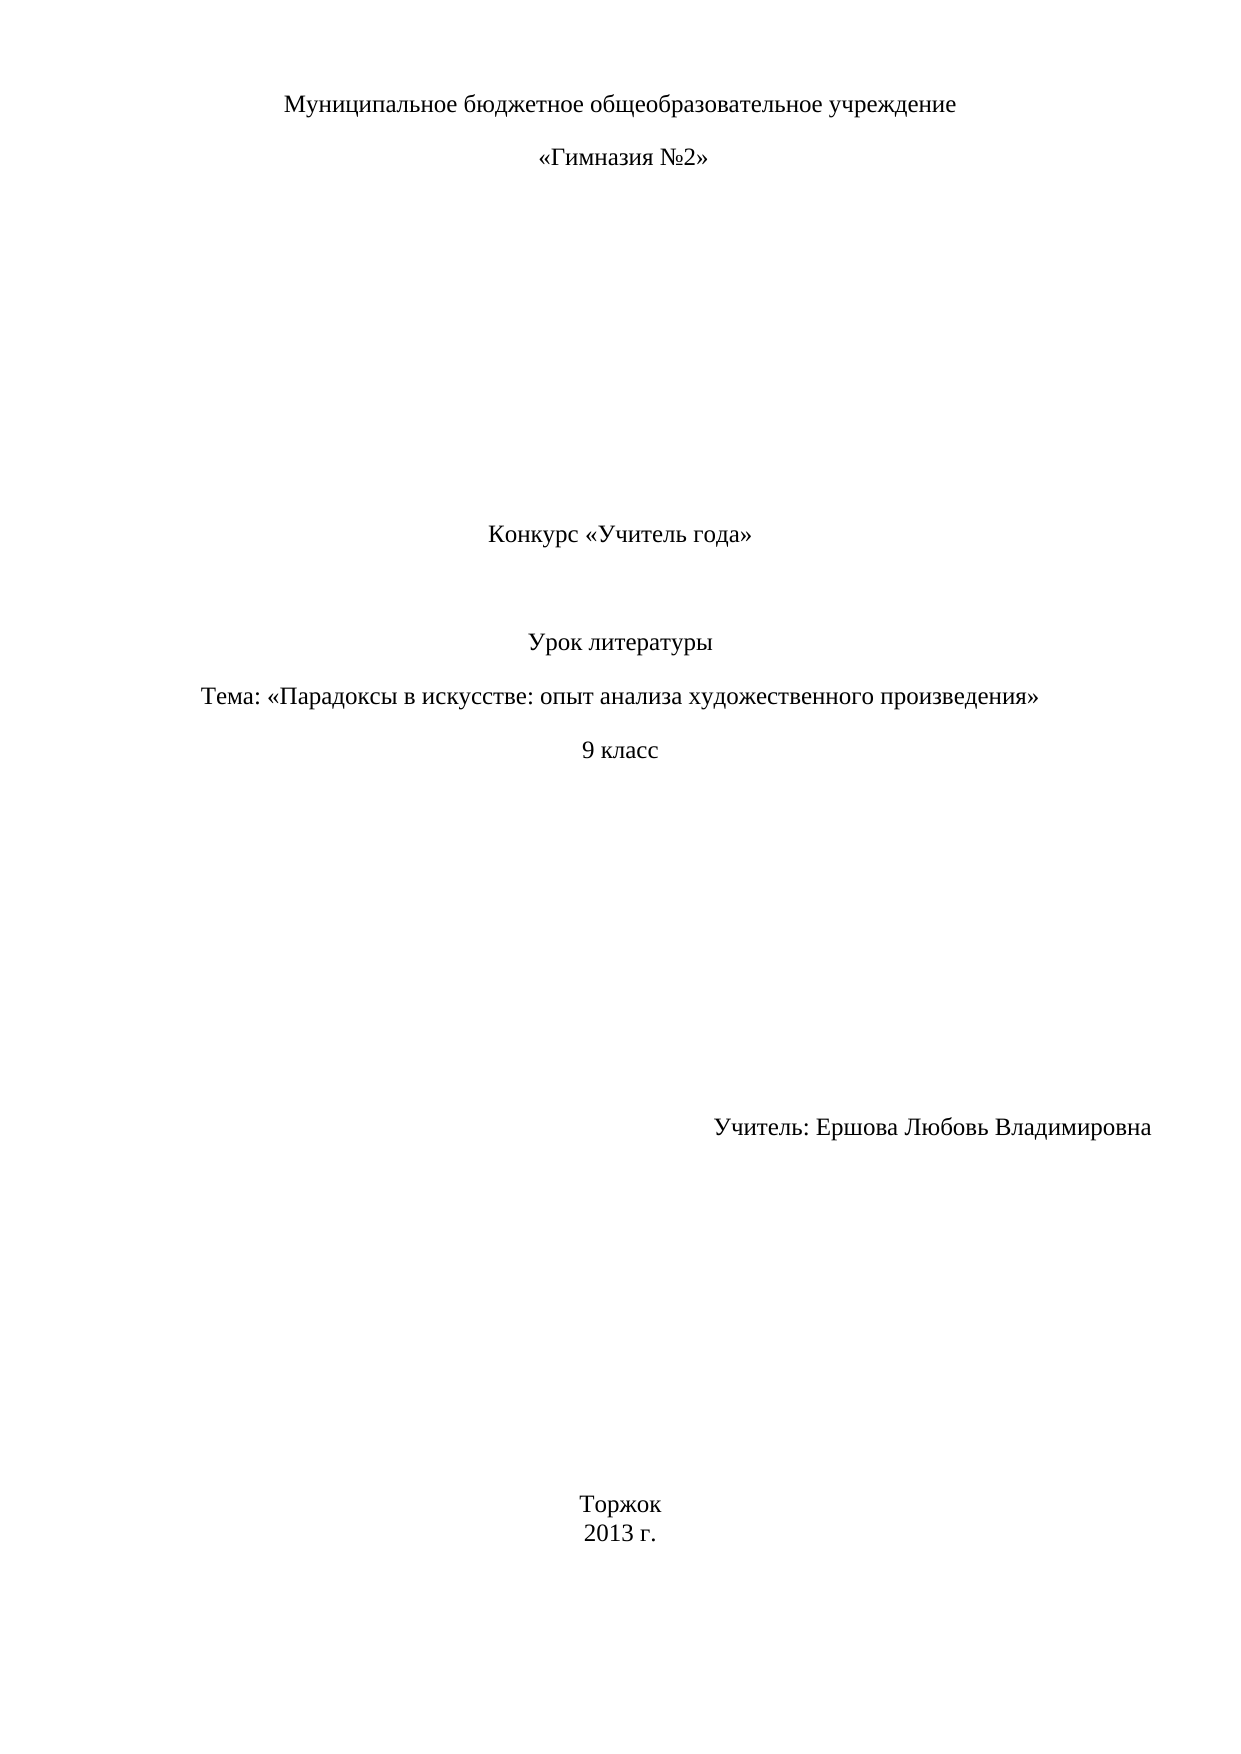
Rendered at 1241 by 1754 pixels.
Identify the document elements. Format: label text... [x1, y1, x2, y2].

text «Гимназия №2» [89, 142, 1152, 171]
text 9 класс [89, 735, 1152, 764]
text Торжок [89, 1489, 1152, 1518]
text Конкурс «Учитель года» [89, 519, 1152, 548]
text 2013 г. [89, 1518, 1152, 1546]
text Учитель: Ершова Любовь Владимировна [89, 1112, 1152, 1141]
text Муниципальное бюджетное общеобразовательное учреждение [89, 89, 1152, 117]
text Урок литературы [89, 627, 1152, 656]
text Тема: «Парадоксы в искусстве: опыт анализа художественного произведения» [89, 681, 1152, 710]
